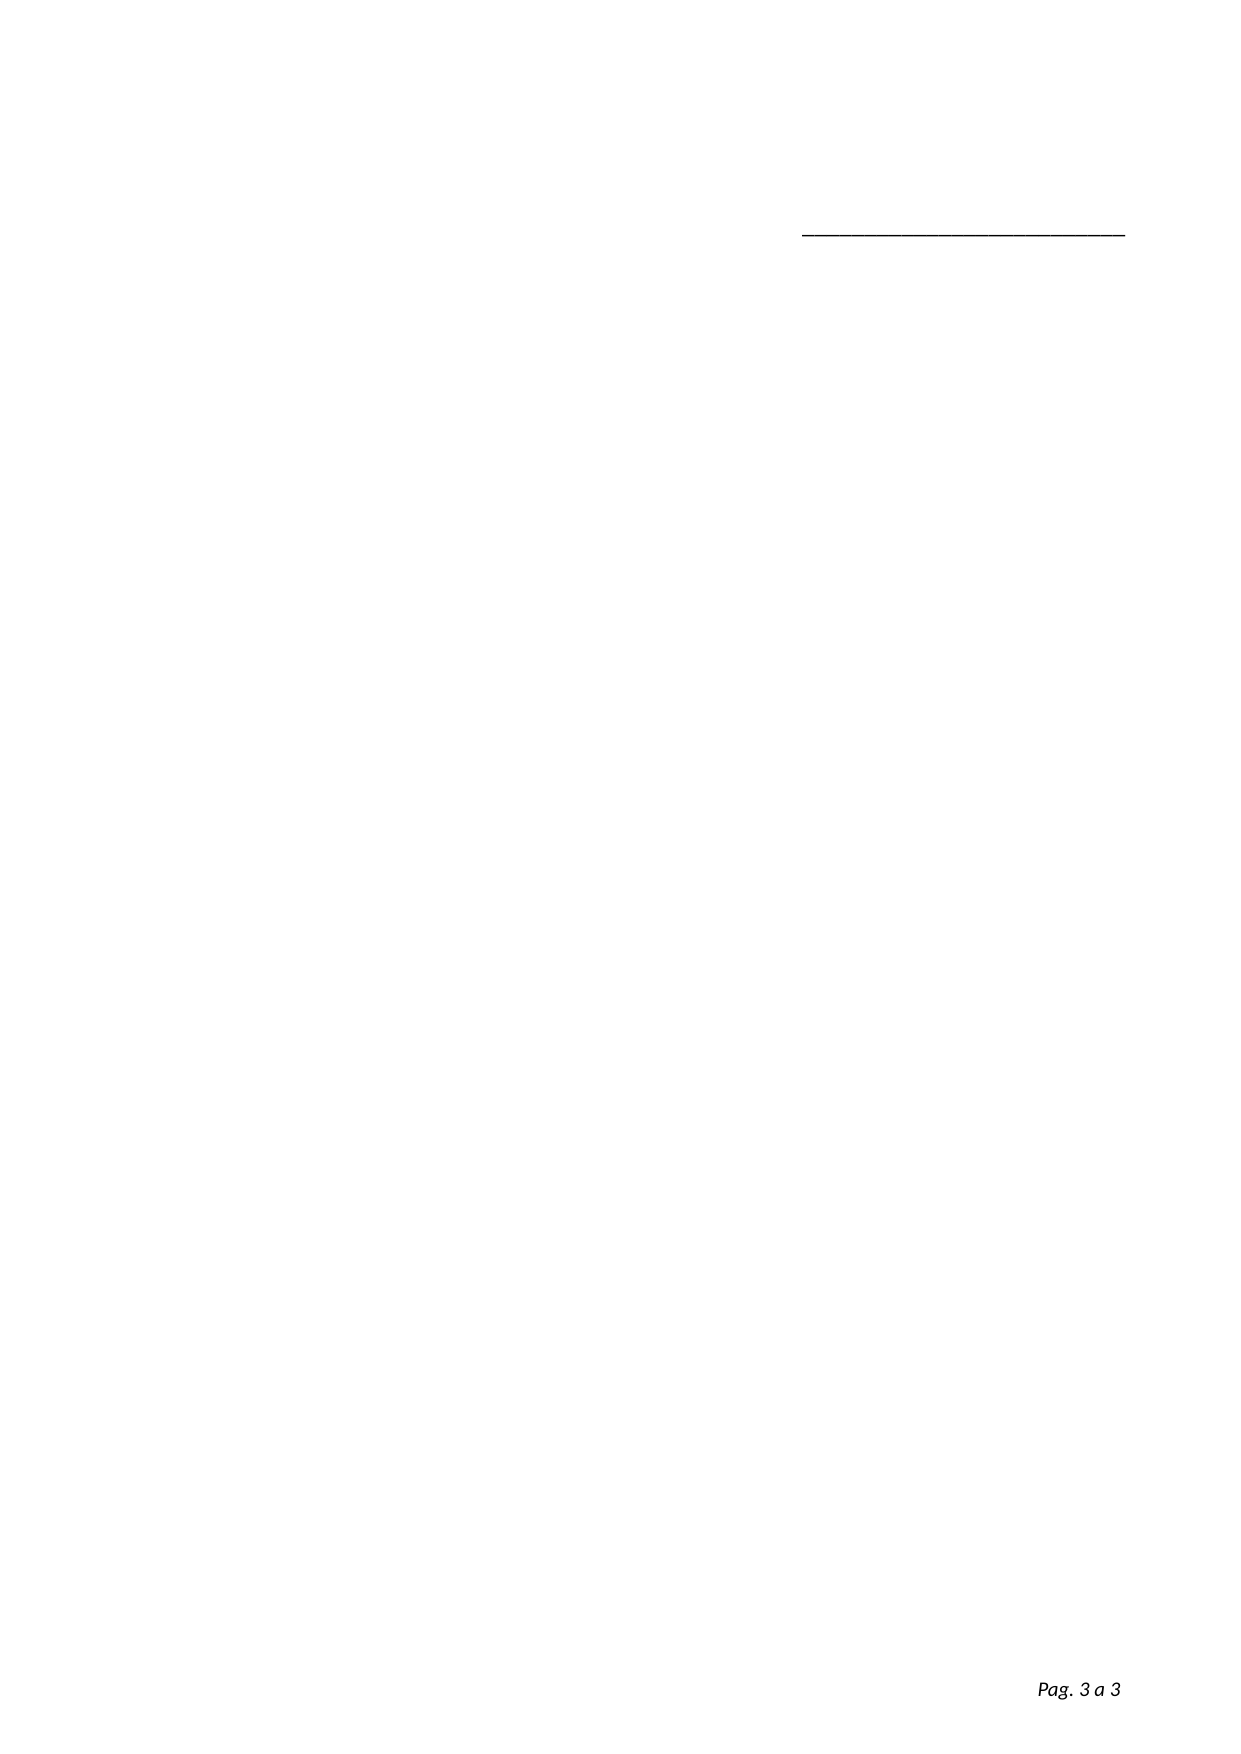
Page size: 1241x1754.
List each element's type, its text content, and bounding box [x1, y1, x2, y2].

text __________________________ [118, 209, 1125, 240]
